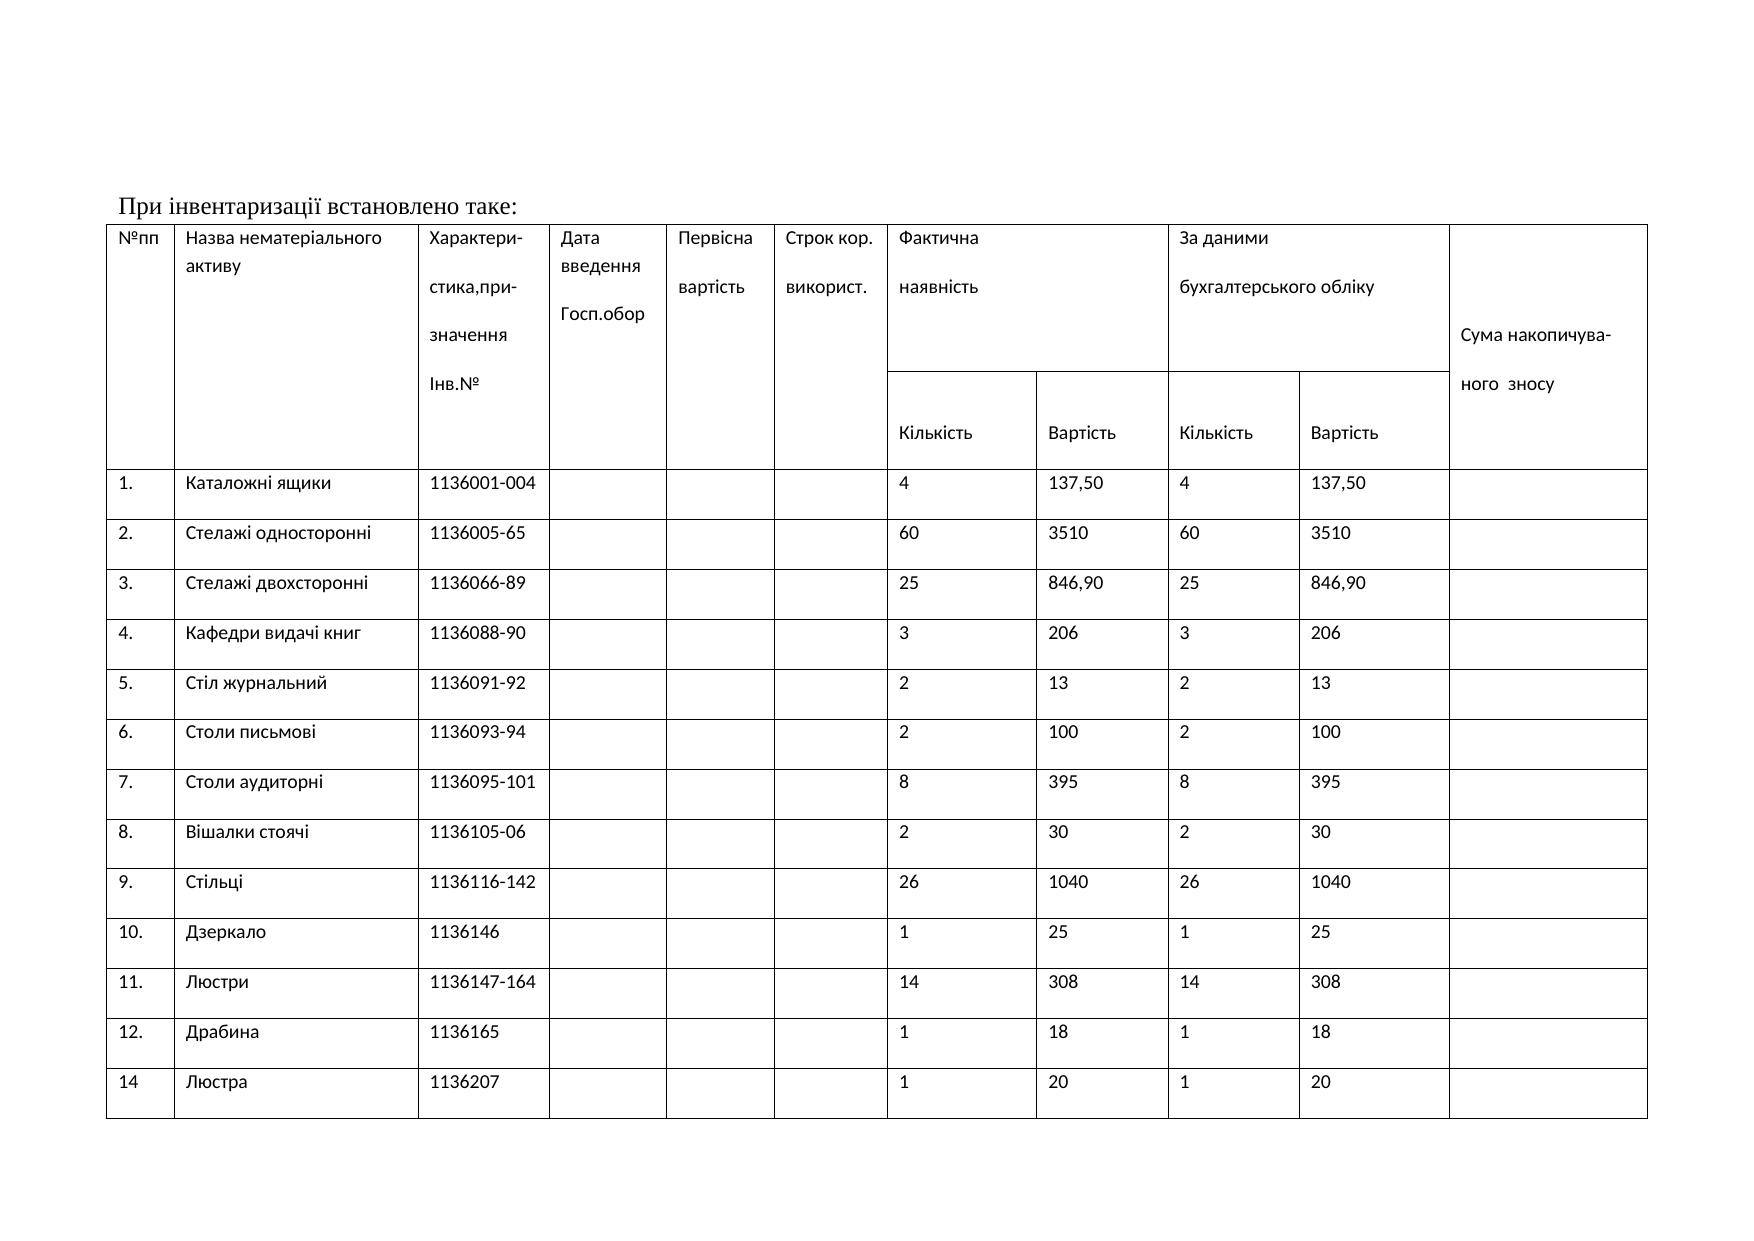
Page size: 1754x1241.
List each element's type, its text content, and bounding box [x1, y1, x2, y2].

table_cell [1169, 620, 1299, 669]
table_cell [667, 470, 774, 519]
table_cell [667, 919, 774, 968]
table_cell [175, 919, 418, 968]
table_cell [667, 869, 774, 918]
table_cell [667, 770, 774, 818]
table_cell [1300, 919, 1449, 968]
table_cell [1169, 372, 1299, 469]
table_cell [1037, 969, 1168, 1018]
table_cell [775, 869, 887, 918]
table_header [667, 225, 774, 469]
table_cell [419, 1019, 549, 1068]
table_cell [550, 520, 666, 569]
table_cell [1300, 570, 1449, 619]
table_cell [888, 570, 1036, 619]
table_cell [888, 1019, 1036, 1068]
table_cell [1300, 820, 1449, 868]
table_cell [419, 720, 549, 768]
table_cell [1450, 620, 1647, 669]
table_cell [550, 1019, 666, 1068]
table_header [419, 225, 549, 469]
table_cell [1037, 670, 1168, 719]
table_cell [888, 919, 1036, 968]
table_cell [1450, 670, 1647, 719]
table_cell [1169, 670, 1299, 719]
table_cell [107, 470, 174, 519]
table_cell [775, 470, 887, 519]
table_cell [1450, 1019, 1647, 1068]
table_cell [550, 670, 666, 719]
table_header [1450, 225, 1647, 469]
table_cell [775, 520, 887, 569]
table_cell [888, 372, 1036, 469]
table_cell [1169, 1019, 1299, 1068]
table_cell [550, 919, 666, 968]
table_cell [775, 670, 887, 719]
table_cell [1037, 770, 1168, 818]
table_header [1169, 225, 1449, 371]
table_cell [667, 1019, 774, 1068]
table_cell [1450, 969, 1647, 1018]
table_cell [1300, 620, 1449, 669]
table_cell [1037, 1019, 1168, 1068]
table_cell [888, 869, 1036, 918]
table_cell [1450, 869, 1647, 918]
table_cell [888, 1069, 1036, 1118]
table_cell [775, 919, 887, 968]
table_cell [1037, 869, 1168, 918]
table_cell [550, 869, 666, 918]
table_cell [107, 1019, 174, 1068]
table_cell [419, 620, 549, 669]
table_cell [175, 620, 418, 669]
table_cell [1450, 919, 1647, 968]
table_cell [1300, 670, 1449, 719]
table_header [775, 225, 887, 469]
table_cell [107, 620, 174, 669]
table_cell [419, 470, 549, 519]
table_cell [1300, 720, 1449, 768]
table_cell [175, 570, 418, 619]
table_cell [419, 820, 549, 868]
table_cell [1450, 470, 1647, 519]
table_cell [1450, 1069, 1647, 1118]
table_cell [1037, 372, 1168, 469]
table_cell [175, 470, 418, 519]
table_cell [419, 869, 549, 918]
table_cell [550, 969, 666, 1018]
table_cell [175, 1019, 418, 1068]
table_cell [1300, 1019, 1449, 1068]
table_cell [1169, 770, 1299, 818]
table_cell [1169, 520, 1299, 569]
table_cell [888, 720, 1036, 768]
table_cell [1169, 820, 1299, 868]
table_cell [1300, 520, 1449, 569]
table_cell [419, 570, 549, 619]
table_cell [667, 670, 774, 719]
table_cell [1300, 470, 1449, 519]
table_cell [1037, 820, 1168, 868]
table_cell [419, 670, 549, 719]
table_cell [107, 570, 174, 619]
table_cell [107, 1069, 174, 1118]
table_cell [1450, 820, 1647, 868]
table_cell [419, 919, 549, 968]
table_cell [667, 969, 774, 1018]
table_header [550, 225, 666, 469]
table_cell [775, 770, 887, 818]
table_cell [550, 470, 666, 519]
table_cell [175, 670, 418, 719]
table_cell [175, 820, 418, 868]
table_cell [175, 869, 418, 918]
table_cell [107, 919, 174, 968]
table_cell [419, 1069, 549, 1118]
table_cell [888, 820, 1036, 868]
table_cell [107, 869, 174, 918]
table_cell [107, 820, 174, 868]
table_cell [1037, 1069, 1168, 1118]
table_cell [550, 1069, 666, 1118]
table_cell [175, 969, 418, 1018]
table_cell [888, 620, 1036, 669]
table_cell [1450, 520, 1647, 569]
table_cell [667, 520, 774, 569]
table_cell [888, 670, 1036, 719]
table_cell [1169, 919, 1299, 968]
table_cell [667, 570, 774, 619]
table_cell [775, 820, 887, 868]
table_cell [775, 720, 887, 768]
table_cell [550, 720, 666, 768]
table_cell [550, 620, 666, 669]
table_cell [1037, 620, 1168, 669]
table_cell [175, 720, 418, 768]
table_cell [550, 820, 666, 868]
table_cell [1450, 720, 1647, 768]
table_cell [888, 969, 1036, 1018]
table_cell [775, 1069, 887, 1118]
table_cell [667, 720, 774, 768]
text При інвентаризації встановлено таке: [118, 191, 1636, 220]
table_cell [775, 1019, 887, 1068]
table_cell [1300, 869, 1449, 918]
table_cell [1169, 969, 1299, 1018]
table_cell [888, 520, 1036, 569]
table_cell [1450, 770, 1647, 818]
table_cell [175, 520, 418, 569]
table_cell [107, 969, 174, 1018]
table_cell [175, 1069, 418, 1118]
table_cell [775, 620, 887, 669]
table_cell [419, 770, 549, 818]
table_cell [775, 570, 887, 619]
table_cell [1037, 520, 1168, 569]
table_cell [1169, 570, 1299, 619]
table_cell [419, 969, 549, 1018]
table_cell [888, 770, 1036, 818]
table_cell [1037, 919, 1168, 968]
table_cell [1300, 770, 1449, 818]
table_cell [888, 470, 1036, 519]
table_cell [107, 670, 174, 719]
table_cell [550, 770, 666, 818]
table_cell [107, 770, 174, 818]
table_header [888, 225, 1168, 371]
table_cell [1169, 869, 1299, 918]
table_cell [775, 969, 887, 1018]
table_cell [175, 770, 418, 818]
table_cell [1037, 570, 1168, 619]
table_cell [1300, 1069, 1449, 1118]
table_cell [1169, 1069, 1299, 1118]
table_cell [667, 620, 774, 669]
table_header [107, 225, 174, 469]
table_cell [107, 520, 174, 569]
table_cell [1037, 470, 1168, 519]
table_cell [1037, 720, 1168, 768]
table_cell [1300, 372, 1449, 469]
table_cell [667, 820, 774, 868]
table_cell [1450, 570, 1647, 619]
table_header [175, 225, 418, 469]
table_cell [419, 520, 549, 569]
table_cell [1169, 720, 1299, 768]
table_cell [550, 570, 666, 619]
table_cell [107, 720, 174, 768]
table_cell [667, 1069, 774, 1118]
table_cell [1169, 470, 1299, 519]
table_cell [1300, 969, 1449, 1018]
